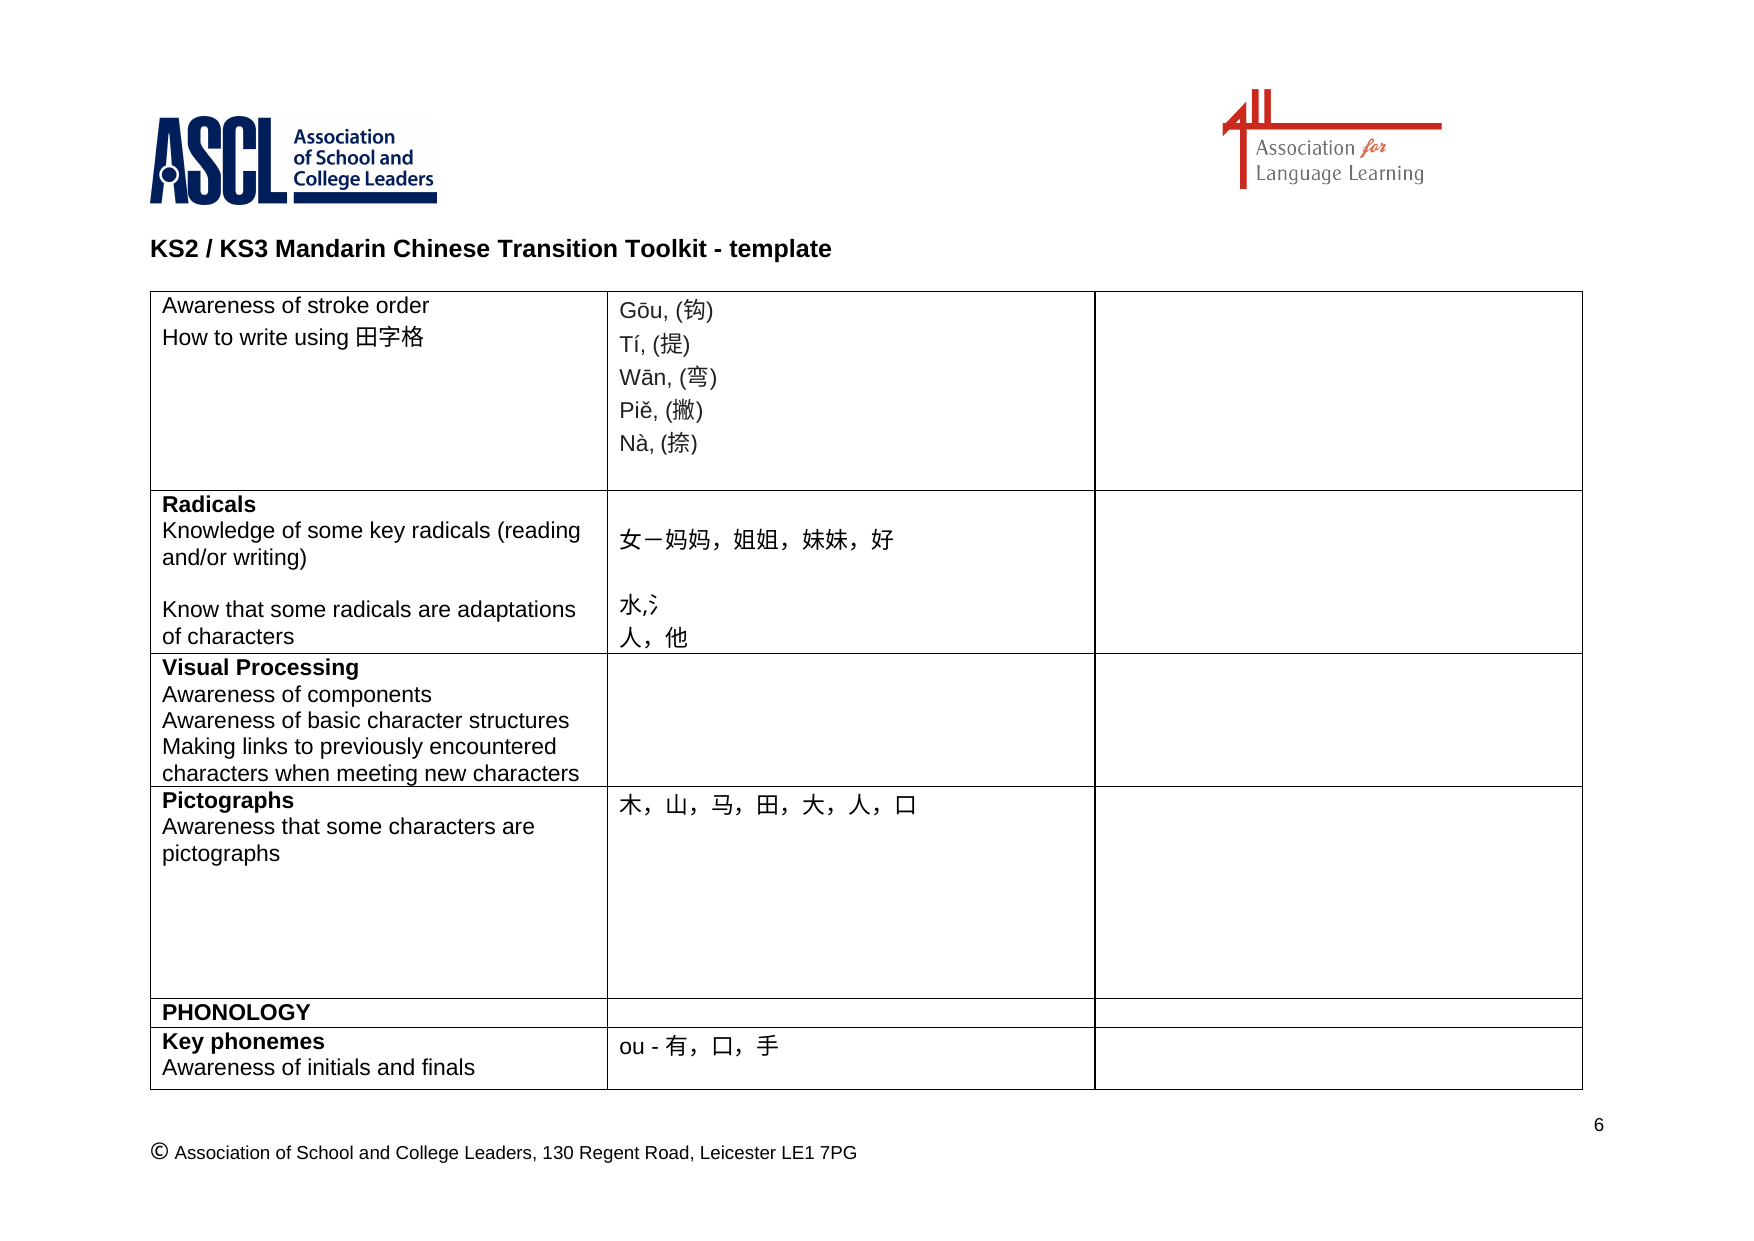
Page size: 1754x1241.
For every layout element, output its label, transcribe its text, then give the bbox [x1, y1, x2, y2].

picture [1200, 73, 1464, 205]
table_cell [1096, 1028, 1582, 1089]
table_cell 女－妈妈，姐姐，妹妹，好 水,氵 人，他 [608, 491, 1094, 653]
table_cell Visual Processing Awareness of components Awareness of basic character structures Making links to previously encountered characters when meeting new characters [151, 654, 607, 786]
table_cell [1096, 654, 1582, 786]
table_cell 木，山，马，田，大，人，口 [608, 787, 1094, 998]
table_cell [608, 654, 1094, 786]
table_cell [1096, 999, 1582, 1027]
table_cell Pictographs Awareness that some characters are pictographs [151, 787, 607, 998]
table_cell [1096, 292, 1582, 490]
table_cell [1096, 491, 1582, 653]
table_cell [1096, 787, 1582, 998]
table_cell ou - 有，口，手 e - 哥哥,喝,可乐,和 qi – 七 chi,che,shi－吃，车，是 xi －喜欢 zh－这是 j－叫 r－日 [608, 1028, 1094, 1089]
table_cell [608, 999, 1094, 1027]
table_cell PHONOLOGY [151, 999, 607, 1027]
table_cell Strokes Awareness of some keystrokes Know the pinyin name of keystrokes Able to reproduce keystrokes Awareness of stroke order How to write using 田字格 [151, 292, 607, 490]
table_cell Radicals Knowledge of some key radicals (reading and/or writing) Know that some radicals are adaptations of characters [151, 491, 607, 653]
picture [150, 116, 437, 205]
